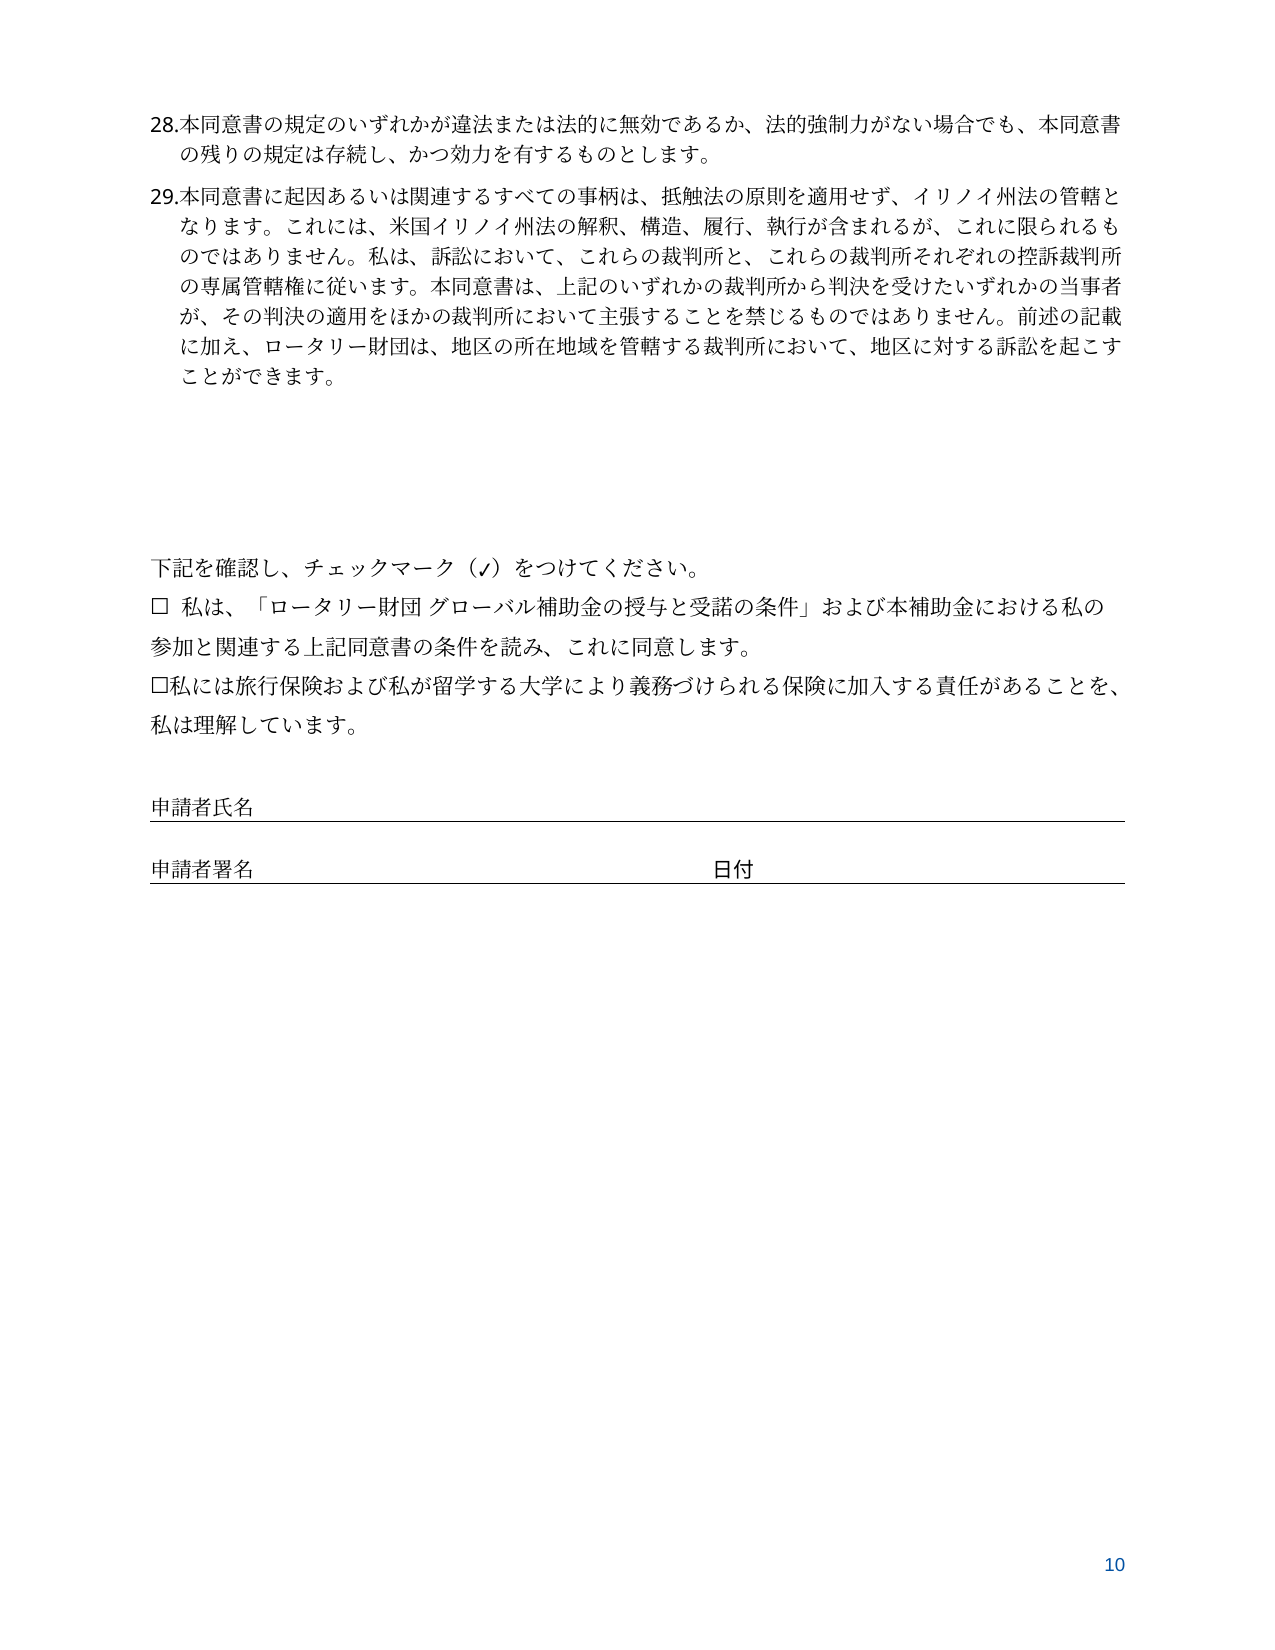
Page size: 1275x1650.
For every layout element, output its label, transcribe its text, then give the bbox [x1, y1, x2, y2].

text 申請者署名 日付 [150, 853, 1125, 883]
text 申請者氏名 [150, 791, 1125, 821]
text ☐ 私は、「ロータリー財団 グローバル補助金の授与と受諾の条件」および本補助金における私の参加と関連する上記同意書の条件を読み、これに同意します。 [150, 591, 1125, 661]
text ☐私には旅行保険および私が留学する大学により義務づけられる保険に加入する責任があることを、私は理解しています。 [150, 669, 1125, 740]
list 本同意書に起因あるいは関連するすべての事柄は、抵触法の原則を適用せず、イリノイ州法の管轄となります。これには、米国イリノイ州法の解釈、構造、履行、執行が含まれるが、これに限られるものではありません。私は、訴訟において、これらの裁判所と、これらの裁判所それぞれの控訴裁判所の専属管轄権に従います。本同意書は、上記のいずれかの裁判所から判決を受けたいずれかの当事者が、その判決の適用をほかの裁判所において主張することを禁じるものではありません。前述の記載に加え、ロータリー財団は、地区の所在地域を管轄する裁判所において、地区に対する訴訟を起こすことができます。 [150, 181, 1125, 390]
list 本同意書の規定のいずれかが違法または法的に無効であるか、法的強制力がない場合でも、本同意書の残りの規定は存続し、かつ効力を有するものとします。 [150, 108, 1125, 168]
text 下記を確認し、チェックマーク（✔）をつけてください。 [150, 551, 1125, 583]
